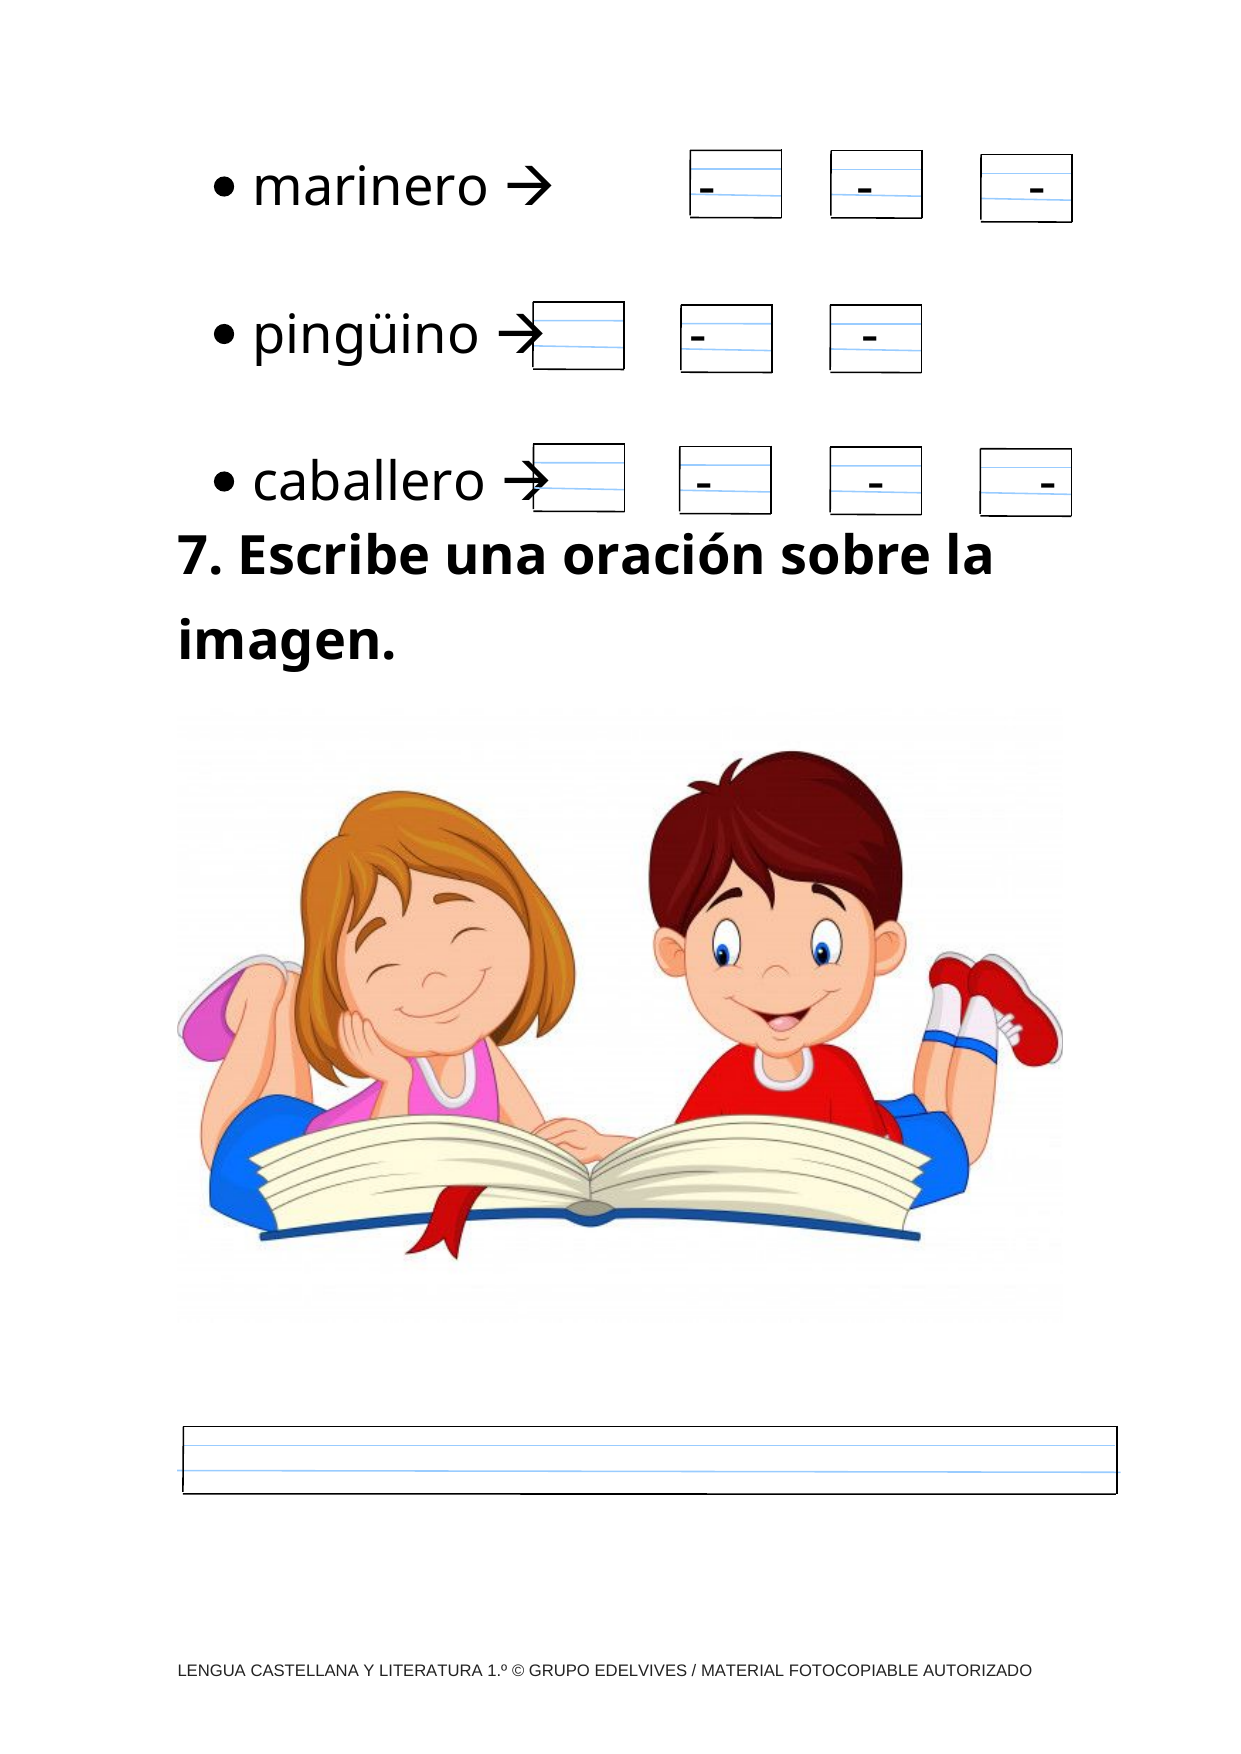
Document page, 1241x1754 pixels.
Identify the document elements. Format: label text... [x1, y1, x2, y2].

list pingüino - - [215, 295, 1063, 369]
text 7. Escribe una oración sobre la imagen. [177, 516, 1063, 675]
list marinero - - - [215, 148, 1063, 221]
list caballero - - - [215, 443, 1063, 516]
picture [177, 706, 1063, 1323]
